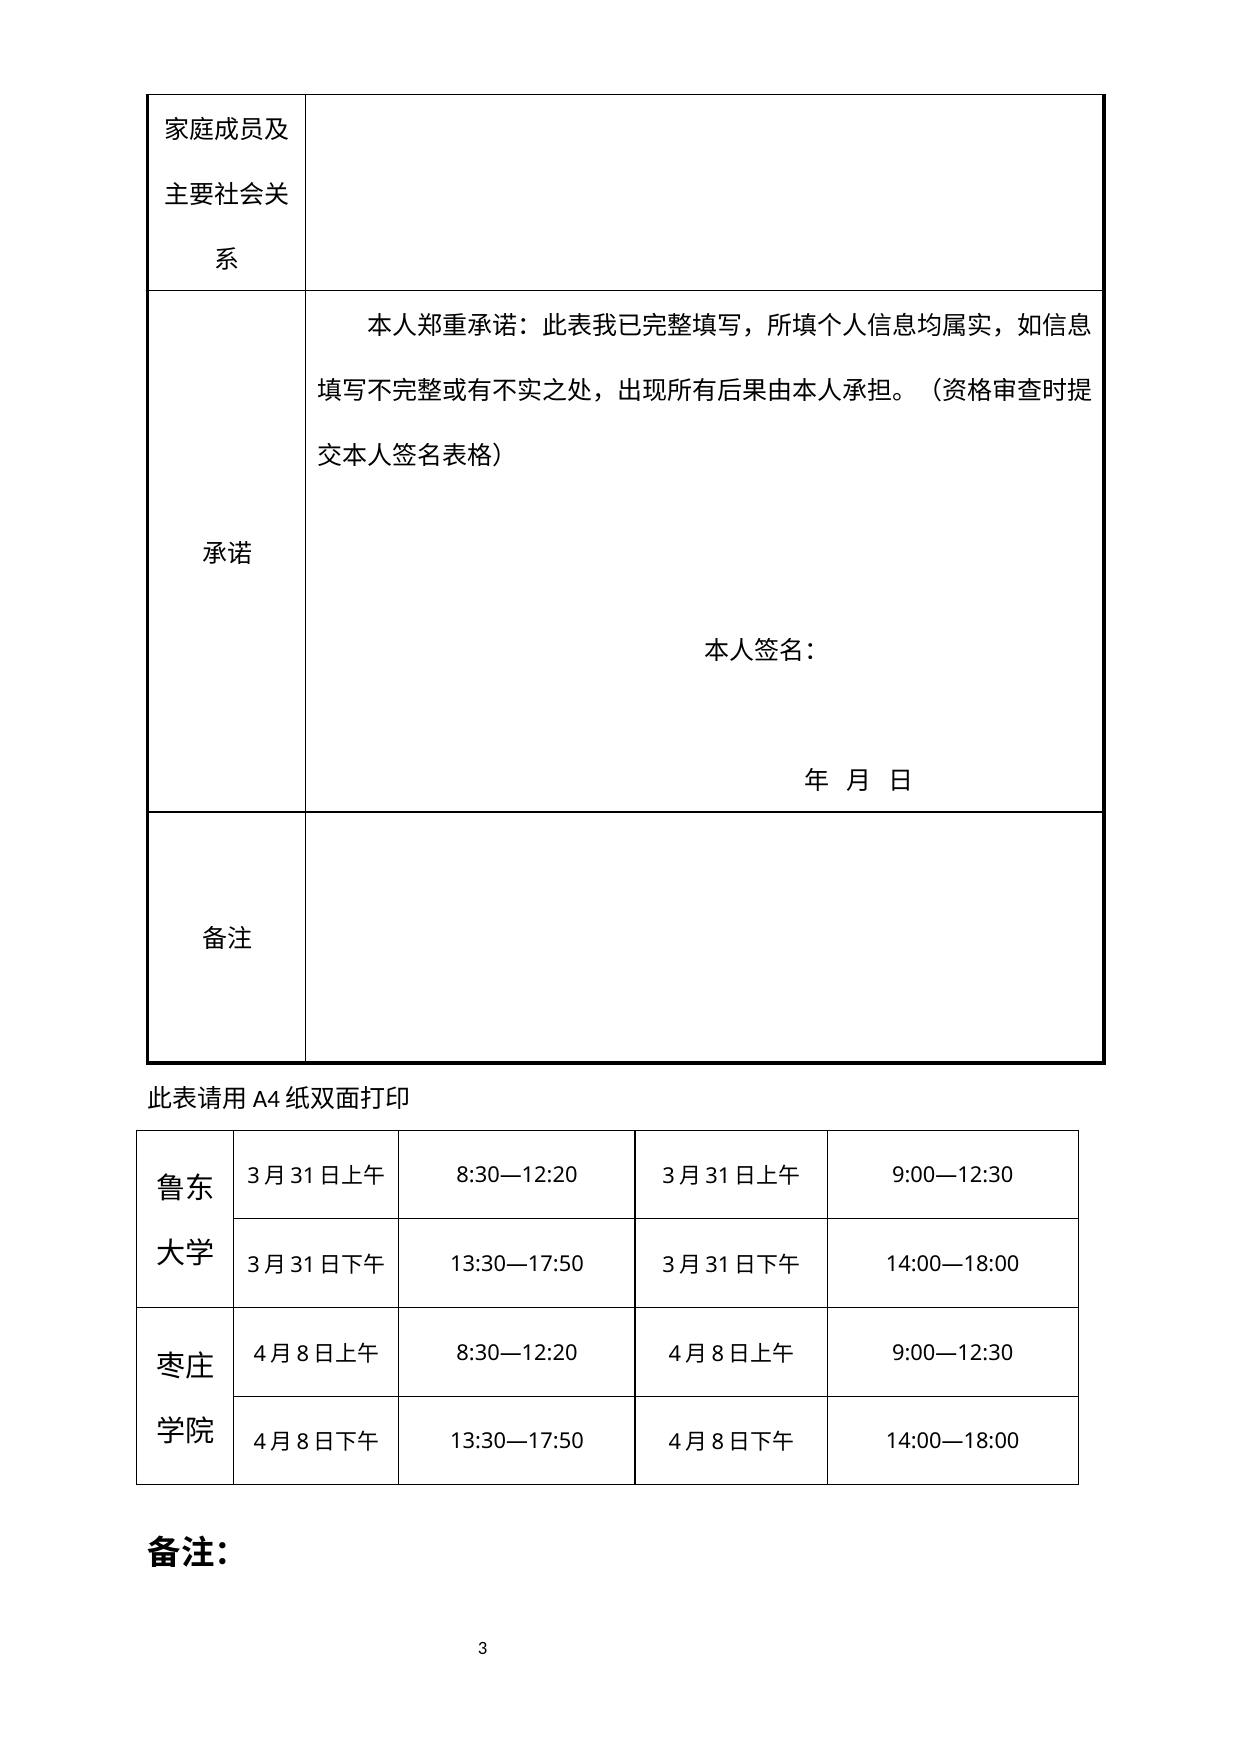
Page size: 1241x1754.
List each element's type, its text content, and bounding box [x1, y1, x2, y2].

table_cell 备注 [149, 813, 305, 1061]
table_cell 14:00—18:00 [828, 1397, 1078, 1484]
text 此表请用A4纸双面打印 [148, 1065, 1092, 1129]
table_cell 4月8日上午 [636, 1308, 827, 1396]
table_cell 4月8日下午 [636, 1397, 827, 1484]
table_cell 4月8日下午 [234, 1397, 398, 1484]
table_cell 枣庄学院 [137, 1308, 233, 1484]
table_cell 3月31日下午 [636, 1219, 827, 1307]
table_cell 9:00—12:30 [828, 1308, 1078, 1396]
table_cell 承诺 [149, 291, 305, 811]
table_header 9:00—12:30 [828, 1131, 1078, 1218]
table_cell 13:30—17:50 [399, 1397, 634, 1484]
table_cell 3月31日下午 [234, 1219, 398, 1307]
table_cell [306, 95, 1102, 290]
table_cell 家庭成员及主要社会关系 [149, 95, 305, 290]
table_cell 8:30—12:20 [399, 1308, 634, 1396]
table_header 鲁东大学 [137, 1131, 233, 1307]
table_cell 13:30—17:50 [399, 1219, 634, 1307]
table_cell 14:00—18:00 [828, 1219, 1078, 1307]
table_cell 本人郑重承诺：此表我已完整填写，所填个人信息均属实，如信息填写不完整或有不实之处，出现所有后果由本人承担。（资格审查时提交本人签名表格） 本人签名： 年 月 日 [306, 291, 1102, 811]
text 备注： [148, 1518, 1092, 1583]
table_header 3月31日上午 [234, 1131, 398, 1218]
table_cell [306, 813, 1102, 1061]
table_header 8:30—12:20 [399, 1131, 634, 1218]
table_header 3月31日上午 [636, 1131, 827, 1218]
table_cell 4月8日上午 [234, 1308, 398, 1396]
